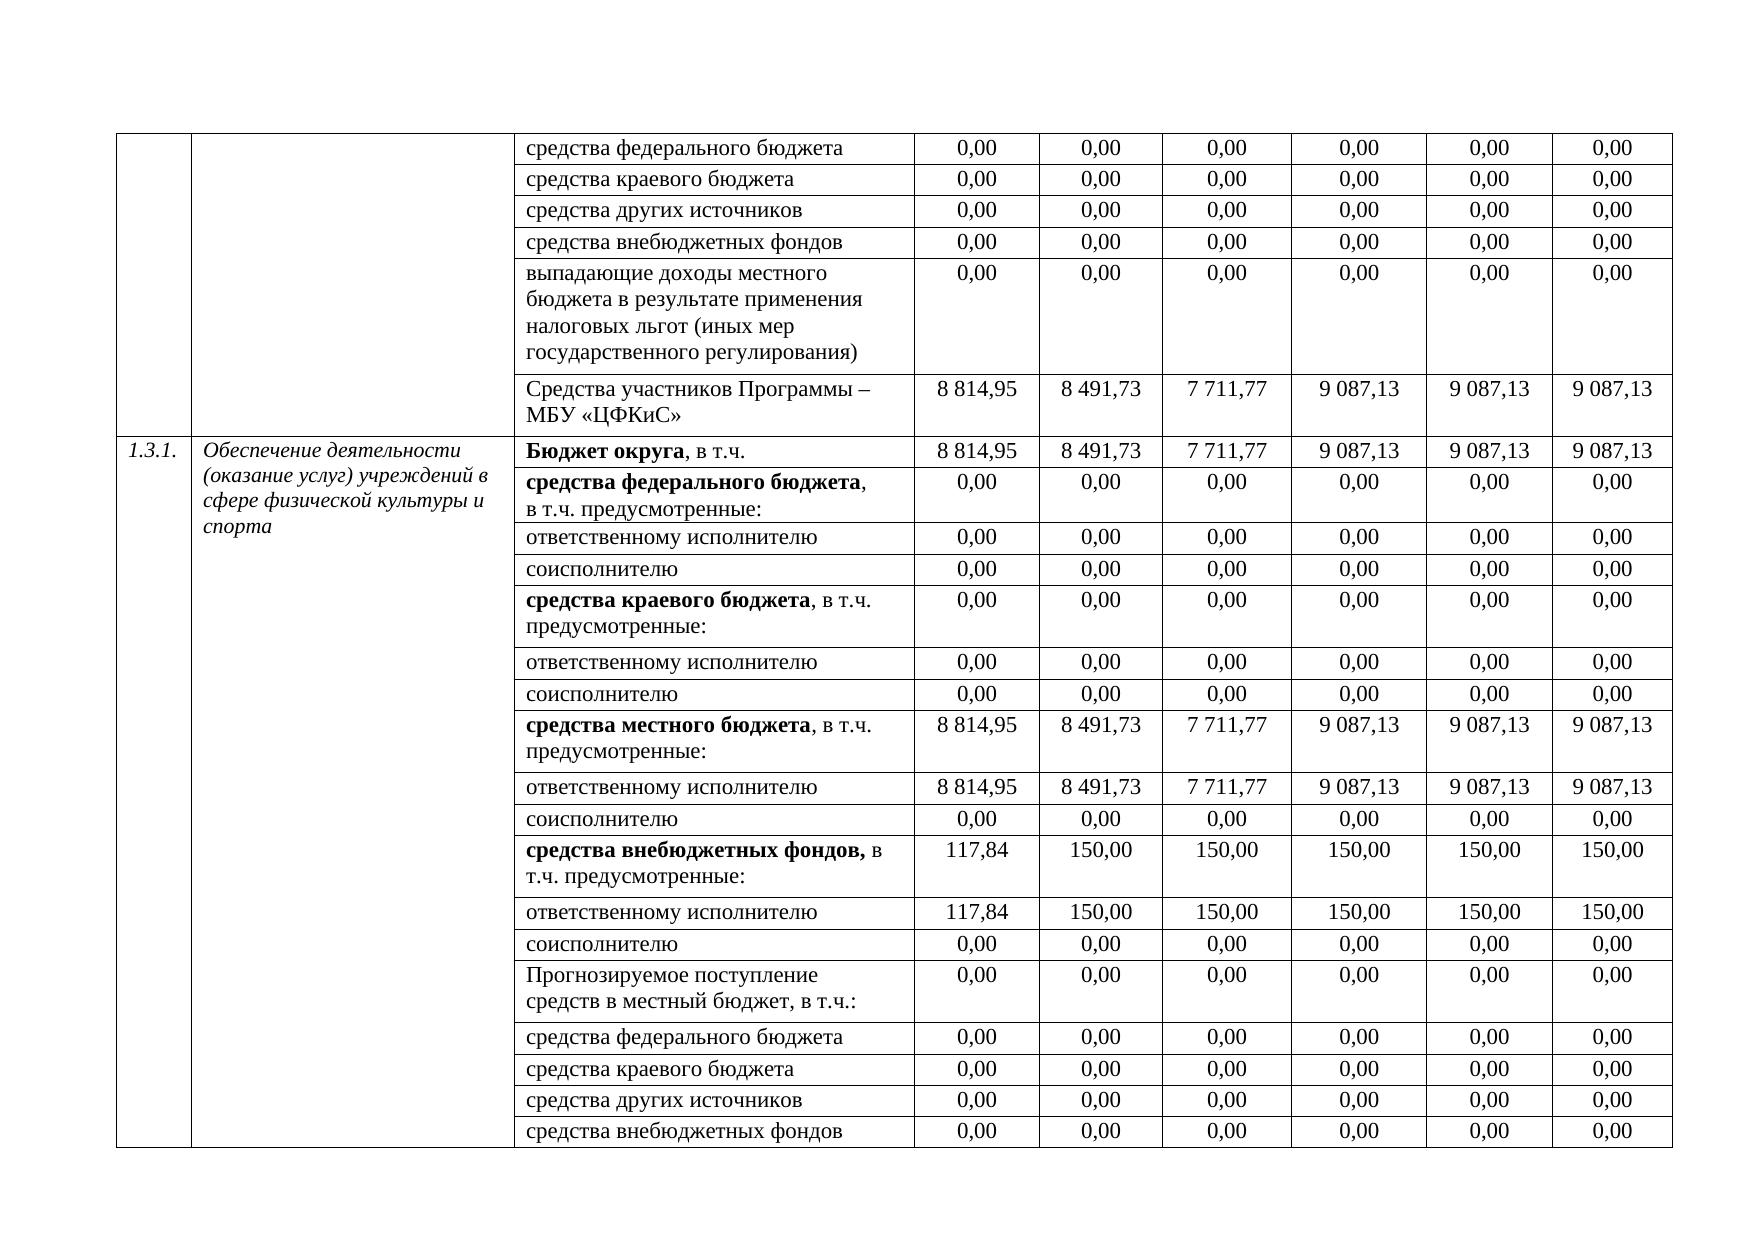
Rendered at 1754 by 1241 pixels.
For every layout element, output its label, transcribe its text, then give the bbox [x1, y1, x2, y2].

table_cell 0,00 [1427, 523, 1552, 553]
table_cell 0,00 [1292, 468, 1426, 522]
table_cell 0,00 [1553, 468, 1672, 522]
table_cell 0,00 [915, 468, 1039, 522]
table_cell 0,00 [1292, 1117, 1426, 1147]
table_cell 0,00 [1040, 805, 1162, 835]
table_cell средства федерального бюджета [515, 1023, 914, 1053]
table_cell 9 087,13 [1427, 711, 1552, 772]
table_cell 150,00 [1553, 836, 1672, 897]
table_cell средства местного бюджета, в т.ч. предусмотренные: [515, 711, 914, 772]
table_cell 0,00 [1553, 648, 1672, 678]
table_cell 0,00 [1427, 196, 1552, 227]
table_cell 9 087,13 [1427, 773, 1552, 803]
table_cell 0,00 [915, 165, 1039, 195]
table_cell 0,00 [1553, 930, 1672, 960]
table_cell 0,00 [1163, 1023, 1291, 1053]
table_cell средства внебюджетных фондов [515, 1117, 914, 1147]
table_cell 0,00 [1040, 228, 1162, 258]
table_cell средства внебюджетных фондов, в т.ч. предусмотренные: [515, 836, 914, 897]
table_cell 9 087,13 [1292, 375, 1426, 436]
table_cell 0,00 [1553, 523, 1672, 553]
table_cell 9 087,13 [1292, 711, 1426, 772]
table_cell 8 491,73 [1040, 711, 1162, 772]
table_cell соисполнителю [515, 555, 914, 585]
table_cell средства других источников [515, 196, 914, 227]
table_cell 0,00 [1040, 1023, 1162, 1053]
table_cell ответственному исполнителю [515, 648, 914, 678]
table_cell 0,00 [1553, 259, 1672, 373]
table_cell 0,00 [1553, 586, 1672, 647]
table_cell 0,00 [915, 930, 1039, 960]
table_cell 0,00 [1292, 586, 1426, 647]
table_cell 0,00 [915, 961, 1039, 1022]
table_cell 0,00 [1427, 961, 1552, 1022]
table_cell 0,00 [1292, 648, 1426, 678]
table_cell 9 087,13 [1427, 437, 1552, 467]
table_cell 0,00 [1553, 1055, 1672, 1085]
table_cell 0,00 [1553, 165, 1672, 195]
table_cell 0,00 [1040, 555, 1162, 585]
table_cell Прогнозируемое поступление средств в местный бюджет, в т.ч.: [515, 961, 914, 1022]
table_cell ответственному исполнителю [515, 898, 914, 928]
table_cell 0,00 [1427, 648, 1552, 678]
table_cell 0,00 [1427, 555, 1552, 585]
table_cell 0,00 [1163, 1055, 1291, 1085]
table_cell 0,00 [1040, 523, 1162, 553]
table_cell 9 087,13 [1292, 437, 1426, 467]
table_cell 9 087,13 [1553, 711, 1672, 772]
table_cell средства краевого бюджета [515, 165, 914, 195]
table_cell 0,00 [915, 1117, 1039, 1147]
table_cell 0,00 [1163, 805, 1291, 835]
table_cell 0,00 [1553, 196, 1672, 227]
table_cell 8 814,95 [915, 773, 1039, 803]
table_cell 0,00 [1427, 134, 1552, 164]
table_cell 8 491,73 [1040, 375, 1162, 436]
table_cell 0,00 [915, 648, 1039, 678]
table_cell 0,00 [915, 134, 1039, 164]
table_cell 150,00 [1163, 836, 1291, 897]
table_cell 1.3.1. [117, 437, 191, 1147]
table_cell 0,00 [915, 228, 1039, 258]
table_cell соисполнителю [515, 680, 914, 710]
table_cell Средства участников Программы – МБУ «ЦФКиС» [515, 375, 914, 436]
table_cell 0,00 [1292, 165, 1426, 195]
table_cell 0,00 [1163, 680, 1291, 710]
table_cell 117,84 [915, 836, 1039, 897]
table_cell 0,00 [1292, 680, 1426, 710]
table_cell 7 711,77 [1163, 711, 1291, 772]
table_cell 8 491,73 [1040, 437, 1162, 467]
table_cell 0,00 [1553, 961, 1672, 1022]
table_cell 9 087,13 [1553, 773, 1672, 803]
table_cell 0,00 [1163, 523, 1291, 553]
table_cell 9 087,13 [1292, 773, 1426, 803]
table_cell 0,00 [1427, 805, 1552, 835]
table_cell 0,00 [1040, 259, 1162, 373]
table_cell 7 711,77 [1163, 437, 1291, 467]
table_cell 0,00 [1040, 1055, 1162, 1085]
table_cell 0,00 [1163, 555, 1291, 585]
table_cell 0,00 [915, 555, 1039, 585]
table_cell 0,00 [1163, 586, 1291, 647]
table_cell 9 087,13 [1553, 437, 1672, 467]
table_cell 0,00 [1292, 1055, 1426, 1085]
table_cell 7 711,77 [1163, 773, 1291, 803]
table_cell 0,00 [1040, 134, 1162, 164]
table_cell 8 491,73 [1040, 773, 1162, 803]
table_cell средства федерального бюджета, в т.ч. предусмотренные: [515, 468, 914, 522]
table_cell 8 814,95 [915, 437, 1039, 467]
table_cell 0,00 [1292, 1086, 1426, 1116]
table_cell 0,00 [1040, 196, 1162, 227]
table_cell 150,00 [1553, 898, 1672, 928]
table_cell 117,84 [915, 898, 1039, 928]
table_cell ответственному исполнителю [515, 523, 914, 553]
table_cell 0,00 [1040, 1086, 1162, 1116]
table_cell 0,00 [1292, 259, 1426, 373]
table_cell средства федерального бюджета [515, 134, 914, 164]
table_cell 0,00 [1292, 805, 1426, 835]
table_cell средства краевого бюджета, в т.ч. предусмотренные: [515, 586, 914, 647]
table_cell 0,00 [915, 805, 1039, 835]
table_cell 0,00 [1163, 930, 1291, 960]
table_cell 0,00 [1163, 134, 1291, 164]
table_cell средства других источников [515, 1086, 914, 1116]
table_cell 0,00 [1040, 586, 1162, 647]
table_cell 0,00 [915, 196, 1039, 227]
table_cell 0,00 [1427, 586, 1552, 647]
table_cell 0,00 [915, 1023, 1039, 1053]
table_cell 150,00 [1040, 898, 1162, 928]
table_cell 0,00 [1292, 228, 1426, 258]
table_cell 0,00 [1292, 1023, 1426, 1053]
table_cell ответственному исполнителю [515, 773, 914, 803]
table_cell 0,00 [1040, 468, 1162, 522]
table_cell Бюджет округа, в т.ч. [515, 437, 914, 467]
table_cell 0,00 [1553, 134, 1672, 164]
table_cell 8 814,95 [915, 375, 1039, 436]
table_cell 0,00 [1427, 930, 1552, 960]
table_cell 0,00 [915, 1086, 1039, 1116]
table_cell 150,00 [1292, 898, 1426, 928]
table_cell 0,00 [1040, 961, 1162, 1022]
table_cell 0,00 [1553, 1023, 1672, 1053]
table_cell 0,00 [1427, 259, 1552, 373]
table_cell 0,00 [1163, 468, 1291, 522]
table_cell 0,00 [1292, 523, 1426, 553]
table_cell 0,00 [1553, 805, 1672, 835]
table_cell средства краевого бюджета [515, 1055, 914, 1085]
table_cell 150,00 [1040, 836, 1162, 897]
table_cell 0,00 [1163, 1086, 1291, 1116]
table_cell 0,00 [1553, 680, 1672, 710]
table_cell 0,00 [1427, 680, 1552, 710]
table_cell 0,00 [1553, 555, 1672, 585]
table_cell соисполнителю [515, 930, 914, 960]
table_cell 0,00 [1163, 648, 1291, 678]
table_cell 0,00 [1163, 196, 1291, 227]
table_cell 0,00 [1163, 1117, 1291, 1147]
table_cell 0,00 [1292, 930, 1426, 960]
table_cell 9 087,13 [1553, 375, 1672, 436]
table_cell 0,00 [1040, 930, 1162, 960]
table_cell 0,00 [1163, 228, 1291, 258]
table_cell 0,00 [915, 586, 1039, 647]
table_cell 0,00 [1292, 555, 1426, 585]
table_cell 0,00 [1427, 1023, 1552, 1053]
table_cell 0,00 [915, 523, 1039, 553]
table_cell 0,00 [1040, 165, 1162, 195]
table_cell 0,00 [1427, 1086, 1552, 1116]
table_cell 0,00 [1553, 1086, 1672, 1116]
table_cell средства внебюджетных фондов [515, 228, 914, 258]
table_cell 0,00 [1553, 1117, 1672, 1147]
table_cell 0,00 [1292, 196, 1426, 227]
table_cell 0,00 [1163, 259, 1291, 373]
table_cell 0,00 [915, 259, 1039, 373]
table_cell 0,00 [1427, 1055, 1552, 1085]
table_cell 7 711,77 [1163, 375, 1291, 436]
table_cell 0,00 [1427, 228, 1552, 258]
table_cell 0,00 [1040, 1117, 1162, 1147]
table_cell соисполнителю [515, 805, 914, 835]
table_cell выпадающие доходы местного бюджета в результате применения налоговых льгот (иных мер государственного регулирования) [515, 259, 914, 373]
table_cell 0,00 [915, 680, 1039, 710]
table_cell 0,00 [1292, 961, 1426, 1022]
table_cell 0,00 [915, 1055, 1039, 1085]
table_cell 0,00 [1040, 648, 1162, 678]
table_cell 0,00 [1427, 165, 1552, 195]
table_cell 150,00 [1427, 836, 1552, 897]
table_cell 150,00 [1292, 836, 1426, 897]
table_cell 150,00 [1163, 898, 1291, 928]
table_cell 0,00 [1163, 165, 1291, 195]
table_cell 0,00 [1427, 468, 1552, 522]
table_cell Обеспечение деятельности (оказание услуг) учреждений в сфере физической культуры и спорта [192, 437, 514, 1147]
table_cell 0,00 [1553, 228, 1672, 258]
table_cell 8 814,95 [915, 711, 1039, 772]
table_cell 150,00 [1427, 898, 1552, 928]
table_cell 0,00 [1427, 1117, 1552, 1147]
table_cell 0,00 [1163, 961, 1291, 1022]
table_cell 9 087,13 [1427, 375, 1552, 436]
table_cell 0,00 [1040, 680, 1162, 710]
table_cell 0,00 [1292, 134, 1426, 164]
